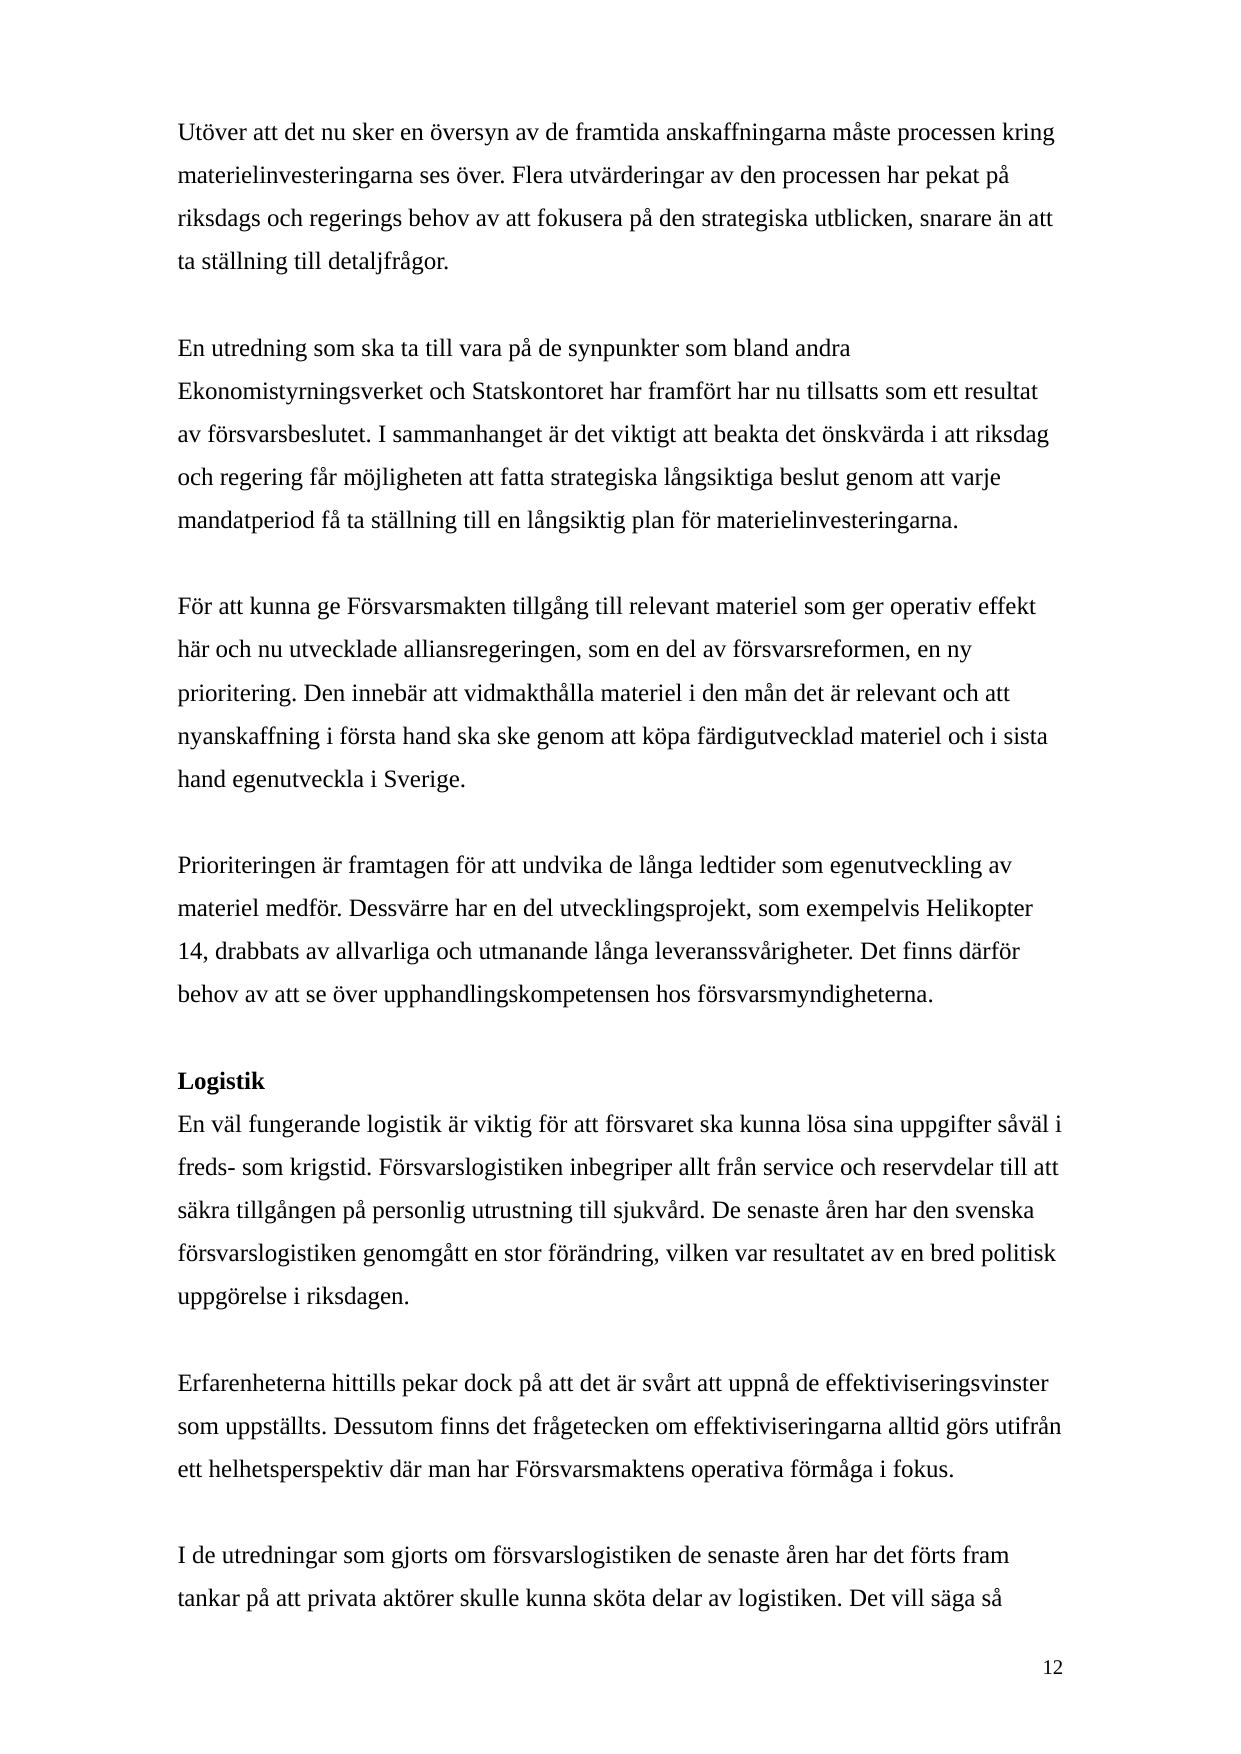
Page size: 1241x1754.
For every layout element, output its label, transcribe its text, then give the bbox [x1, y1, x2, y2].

text Utöver att det nu sker en översyn av de framtida anskaffningarna måste processen kring materielinvesteringarna ses över. Flera utvärderingar av den processen har pekat på riksdags och regerings behov av att fokusera på den strategiska utblicken, snarare än att ta ställning till detaljfrågor. [177, 117, 1063, 275]
text Prioriteringen är framtagen för att undvika de långa ledtider som egenutveckling av materiel medför. Dessvärre har en del utvecklingsprojekt, som exempelvis Helikopter 14, drabbats av allvarliga och utmanande långa leveranssvårigheter. Det finns därför behov av att se över upphandlingskompetensen hos försvarsmyndigheterna. [177, 850, 1063, 1008]
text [177, 1540, 1063, 1612]
text Erfarenheterna hittills pekar dock på att det är svårt att uppnå de effektiviseringsvinster som uppställts. Dessutom finns det frågetecken om effektiviseringarna alltid görs utifrån ett helhetsperspektiv där man har Försvarsmaktens operativa förmåga i fokus. [177, 1368, 1063, 1483]
text En väl fungerande logistik är viktig för att försvaret ska kunna lösa sina uppgifter såväl i freds- som krigstid. Försvarslogistiken inbegriper allt från service och reservdelar till att säkra tillgången på personlig utrustning till sjukvård. De senaste åren har den svenska försvarslogistiken genomgått en stor förändring, vilken var resultatet av en bred politisk uppgörelse i riksdagen. [177, 1109, 1063, 1310]
text Logistik [177, 1066, 1063, 1094]
text En utredning som ska ta till vara på de synpunkter som bland andra Ekonomistyrningsverket och Statskontoret har framfört har nu tillsatts som ett resultat av försvarsbeslutet. I sammanhanget är det viktigt att beakta det önskvärda i att riksdag och regering får möjligheten att fatta strategiska långsiktiga beslut genom att varje mandatperiod få ta ställning till en långsiktig plan för materielinvesteringarna. [177, 333, 1063, 534]
text För att kunna ge Försvarsmakten tillgång till relevant materiel som ger operativ effekt här och nu utvecklade alliansregeringen, som en del av försvarsreformen, en ny prioritering. Den innebär att vidmakthålla materiel i den mån det är relevant och att nyanskaffning i första hand ska ske genom att köpa färdigutvecklad materiel och i sista hand egenutveckla i Sverige. [177, 591, 1063, 793]
